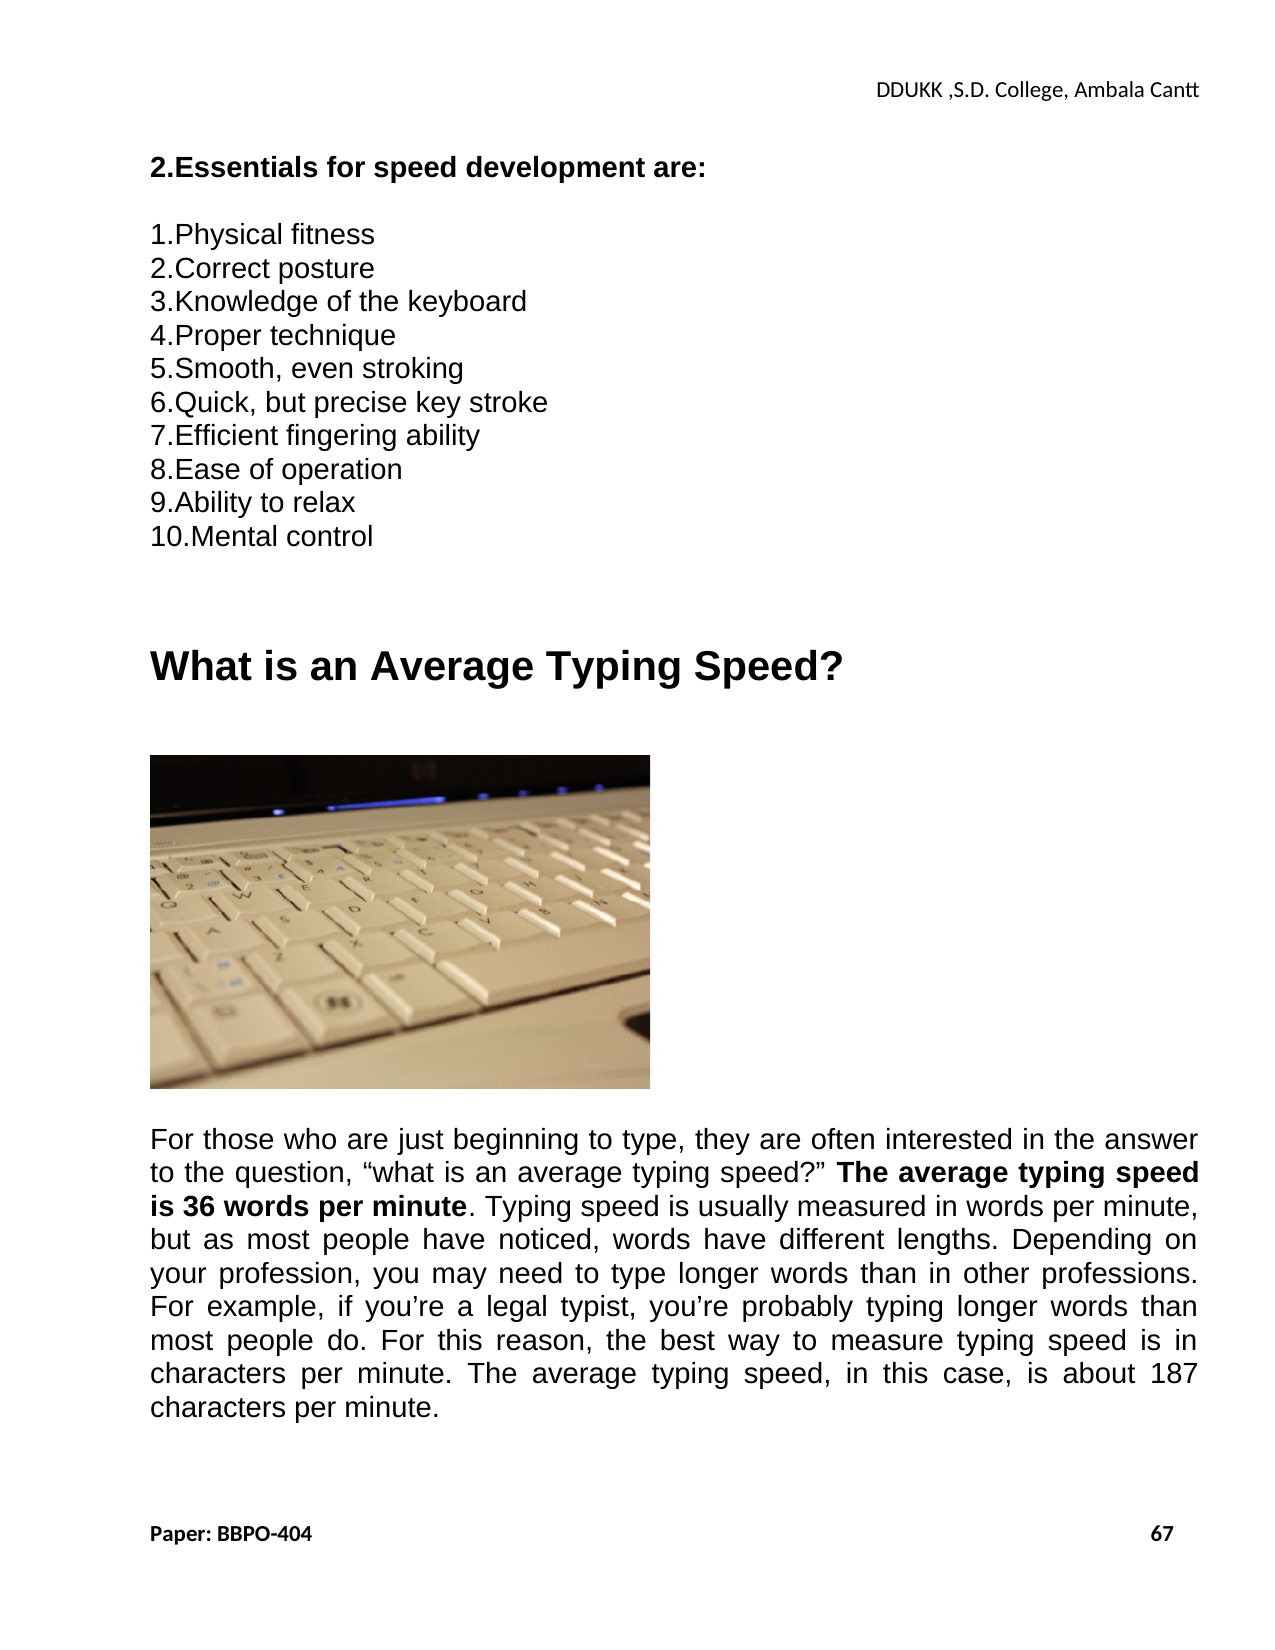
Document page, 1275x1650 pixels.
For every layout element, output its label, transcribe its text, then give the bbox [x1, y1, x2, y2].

text 2.Correct posture [150, 251, 1200, 284]
text 6.Quick, but precise key stroke [150, 385, 1200, 418]
text 10.Mental control [150, 519, 1200, 552]
text 7.Efficient fingering ability [150, 418, 1200, 452]
text 9.Ability to relax [150, 485, 1200, 519]
picture [150, 755, 650, 1089]
text 3.Knowledge of the keyboard [150, 284, 1200, 318]
text 5.Smooth, even stroking [150, 351, 1200, 385]
text 1.Physical fitness [150, 217, 1200, 251]
text 2.Essentials for speed development are: [150, 150, 1200, 183]
text 4.Proper technique [150, 318, 1200, 351]
text For those who are just beginning to type, they are often interested in the answer to the question, “what is an average typing speed?” The average typing speed is 36 words per minute. Typing speed is usually measured in words per minute, but as most people have noticed, words have different lengths. Depending on your profession, you may need to type longer words than in other professions. For example, if you’re a legal typist, you’re probably typing longer words than most people do. For this reason, the best way to measure typing speed is in characters per minute. The average typing speed, in this case, is about 187 characters per minute. [150, 1122, 1200, 1423]
subtitle What is an Average Typing Speed? [150, 641, 1200, 689]
text 8.Ease of operation [150, 452, 1200, 485]
